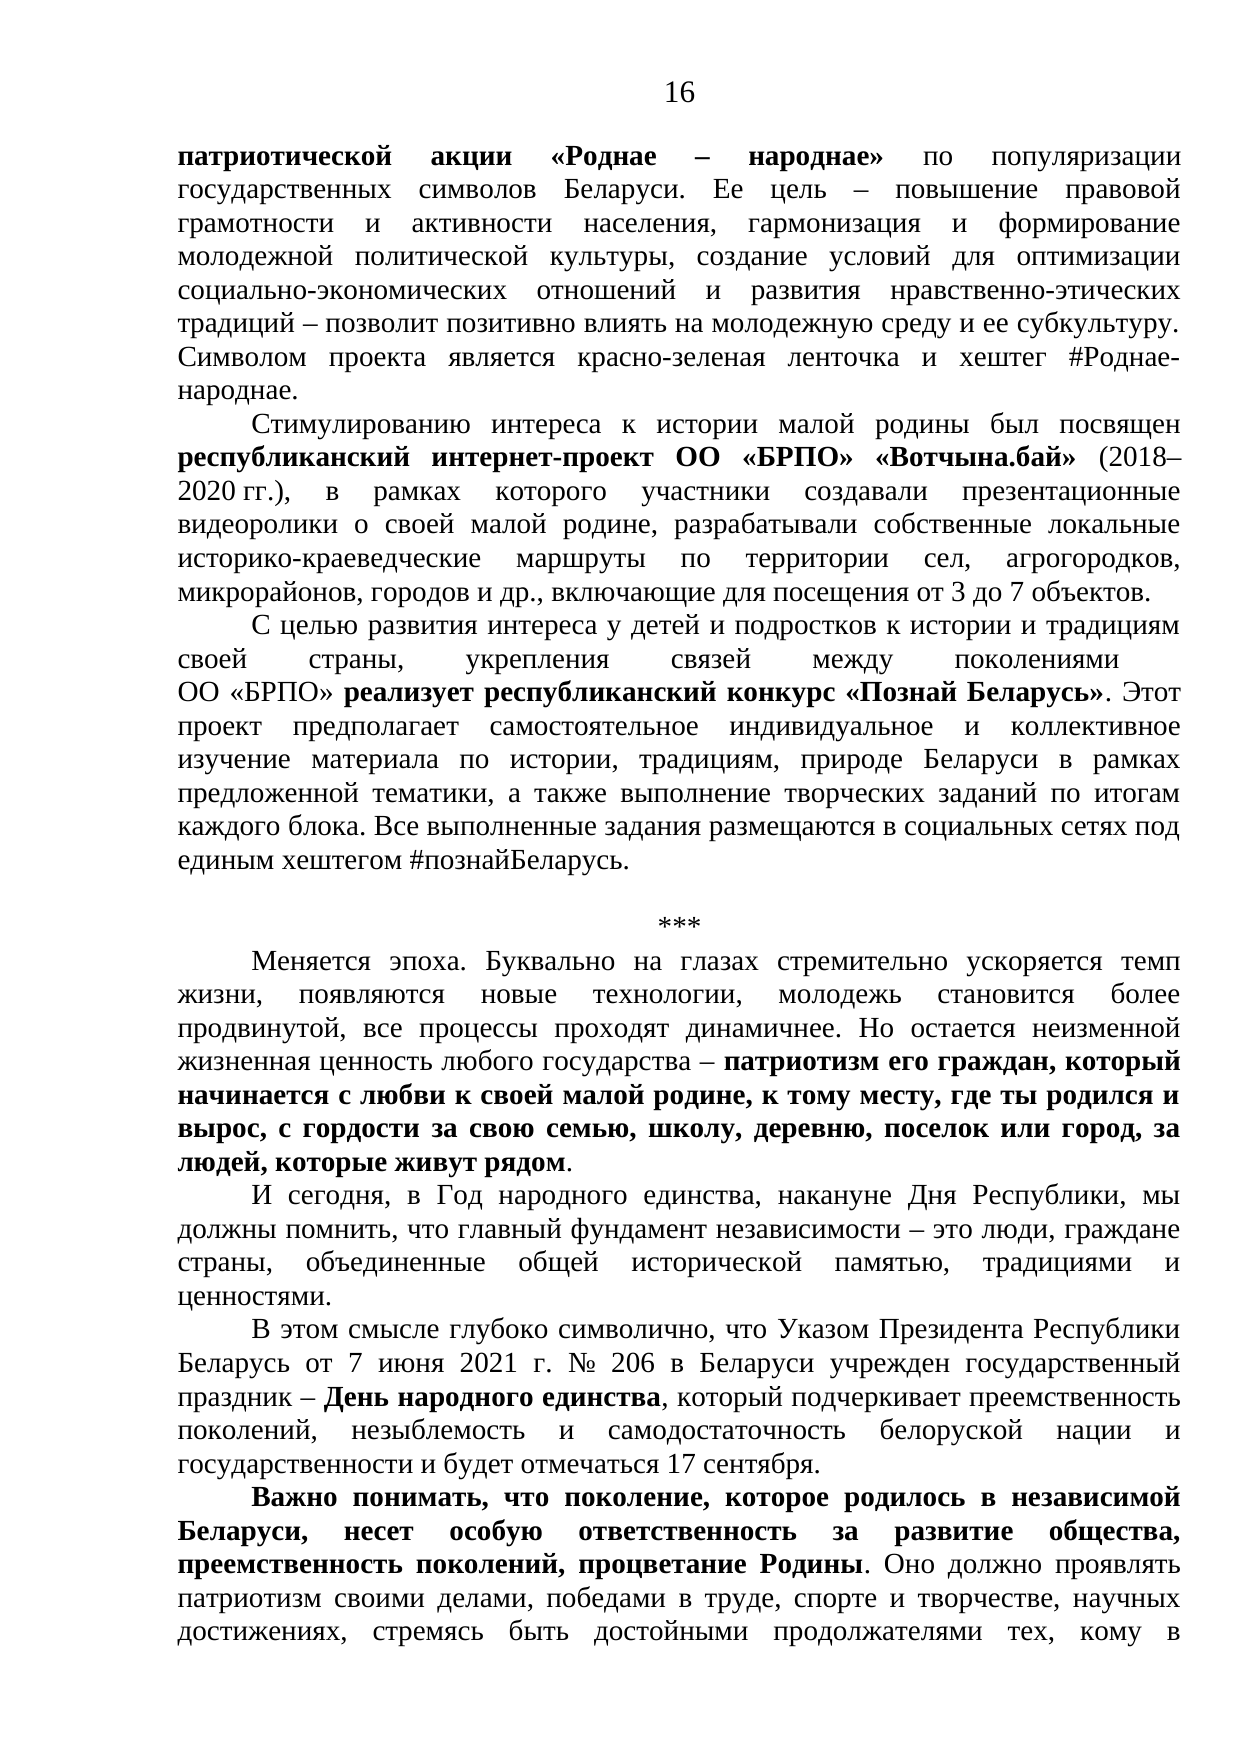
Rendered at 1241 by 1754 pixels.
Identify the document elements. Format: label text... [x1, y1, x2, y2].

text Стимулированию интереса к истории малой родины был посвящен республиканский интернет-проект ОО «БРПО» «Вотчына.бай» (2018–2020 гг.), в рамках которого участники создавали презентационные видеоролики о своей малой родине, разрабатывали собственные локальные историко-краеведческие маршруты по территории сел, агрогородков, микрорайонов, городов и др., включающие для посещения от 3 до 7 объектов. [177, 406, 1181, 607]
text В этом смысле глубоко символично, что Указом Президента Республики Беларусь от 7 июня 2021 г. № 206 в Беларуси учрежден государственный праздник – День народного единства, который подчеркивает преемственность поколений, незыблемость и самодостаточность белоруской нации и государственности и будет отмечаться 17 сентября. [177, 1312, 1181, 1479]
text *** [177, 909, 1181, 943]
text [177, 1479, 1181, 1647]
text И сегодня, в Год народного единства, накануне Дня Республики, мы должны помнить, что главный фундамент независимости – это люди, граждане страны, объединенные общей исторической памятью, традициями и ценностями. [177, 1177, 1181, 1312]
text Меняется эпоха. Буквально на глазах стремительно ускоряется темп жизни, появляются новые технологии, молодежь становится более продвинутой, все процессы проходят динамичнее. Но остается неизменной жизненная ценность любого государства – патриотизм его граждан, который начинается с любви к своей малой родине, к тому месту, где ты родился и вырос, с гордости за свою семью, школу, деревню, поселок или город, за людей, которые живут рядом. [177, 943, 1181, 1177]
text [177, 138, 1181, 406]
text С целью развития интереса у детей и подростков к истории и традициям своей страны, укрепления связей между поколениями ОО «БРПО» реализует республиканский конкурс «Познай Беларусь». Этот проект предполагает самостоятельное индивидуальное и коллективное изучение материала по истории, традициям, природе Беларуси в рамках предложенной тематики, а также выполнение творческих заданий по итогам каждого блока. Все выполненные задания размещаются в социальных сетях под единым хештегом #познайБеларусь. [177, 607, 1181, 876]
